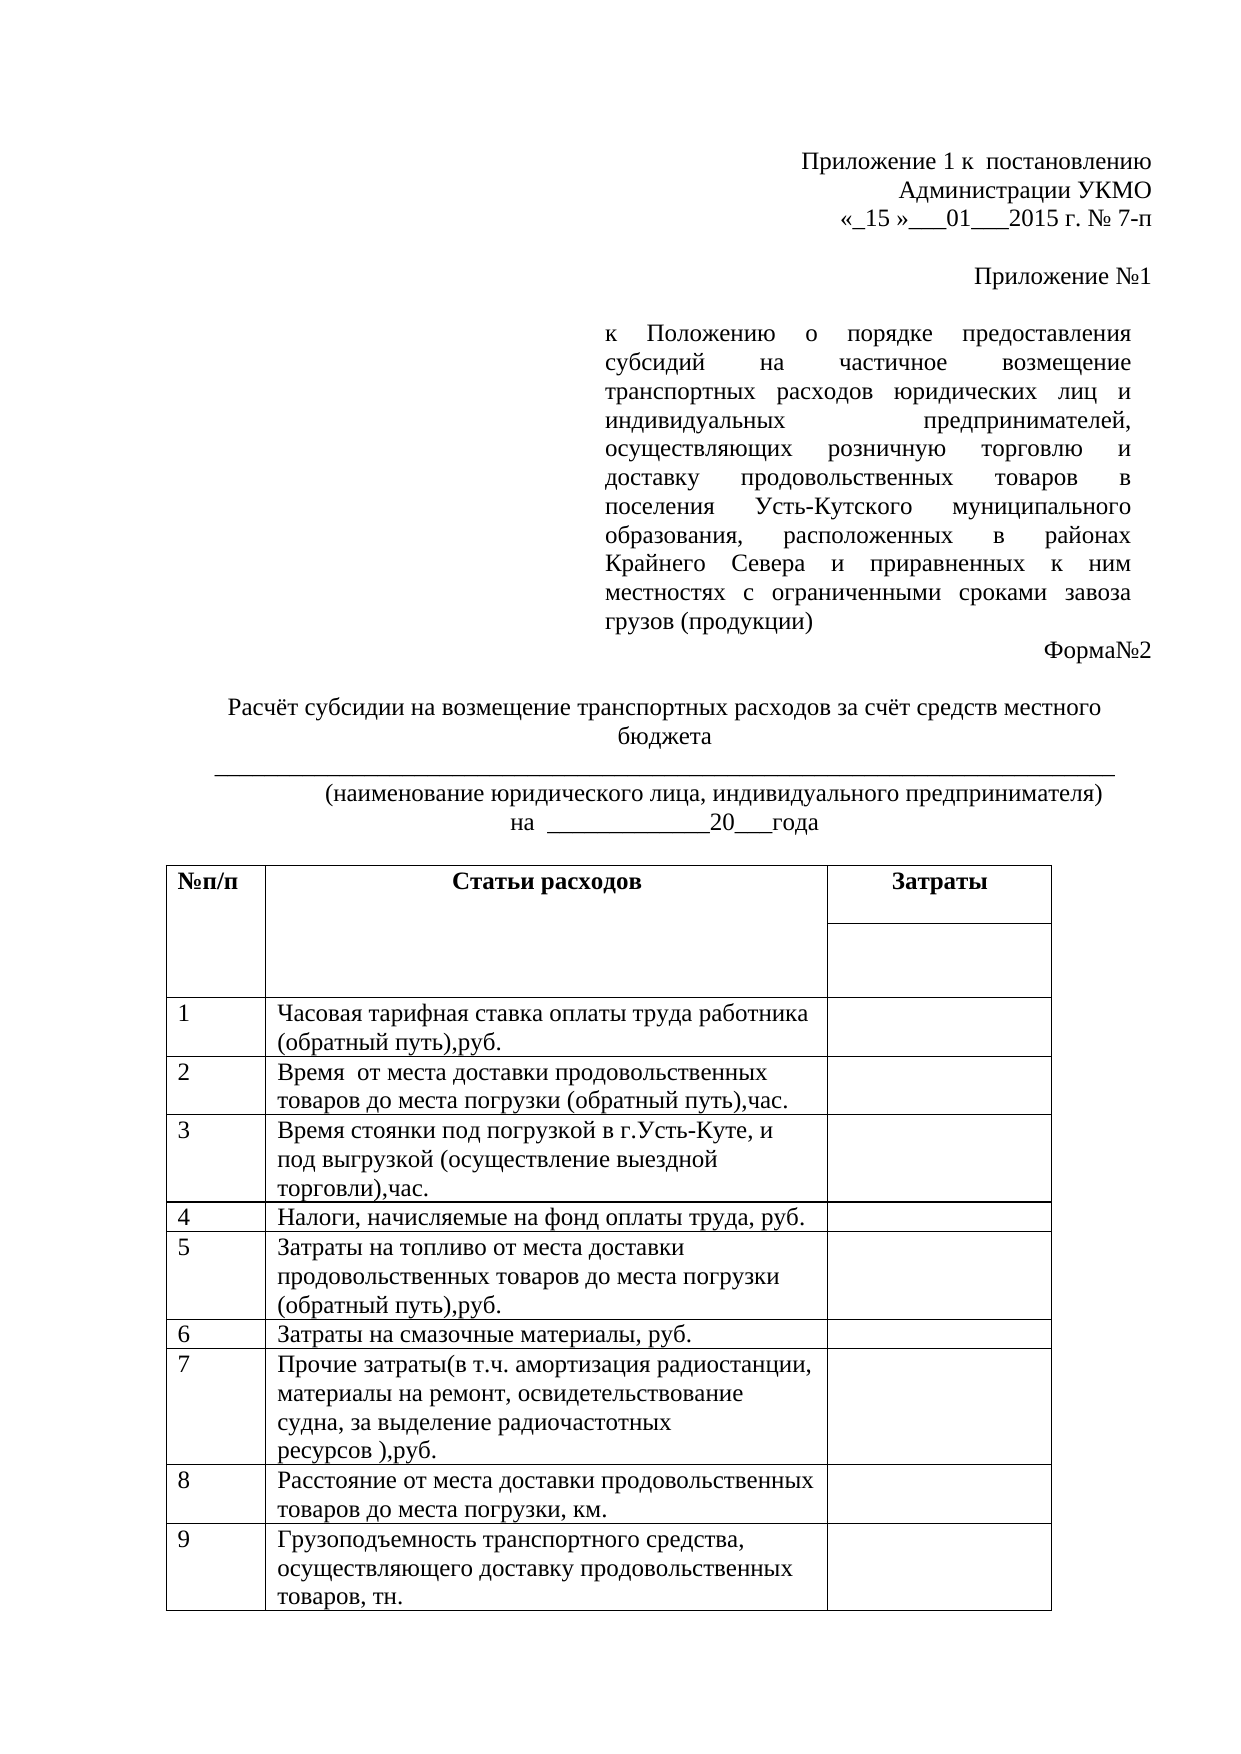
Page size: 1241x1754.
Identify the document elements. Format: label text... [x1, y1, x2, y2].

table_cell 7 [167, 1349, 265, 1464]
table_header №п/п [167, 866, 265, 997]
table_header Затраты [828, 866, 1051, 923]
table_cell [828, 1320, 1051, 1348]
table_cell Время стоянки под погрузкой в г.Усть-Куте, и под выгрузкой (осуществление выездной торговли),час. [266, 1115, 827, 1201]
table_cell [828, 1465, 1051, 1523]
table_cell 8 [167, 1465, 265, 1523]
table_cell 5 [167, 1232, 265, 1318]
table_cell [828, 1115, 1051, 1201]
table_cell Прочие затраты(в т.ч. амортизация радиостанции, материалы на ремонт, освидетельствование судна, за выделение радиочастотных ресурсов ),руб. [266, 1349, 827, 1464]
table_cell Расстояние от места доставки продовольственных товаров до места погрузки, км. [266, 1465, 827, 1523]
text «_15 »___01___2015 г. № 7-п [177, 203, 1152, 232]
text ________________________________________________________________________ [177, 750, 1152, 778]
text Форма№2 [177, 635, 1152, 663]
table_cell Налоги, начисляемые на фонд оплаты труда, руб. [266, 1203, 827, 1231]
table_cell [828, 1349, 1051, 1464]
table_cell 9 [167, 1524, 265, 1610]
text на _____________20___года [177, 807, 1152, 836]
text (наименование юридического лица, индивидуального предпринимателя) [177, 778, 1152, 807]
text Расчёт субсидии на возмещение транспортных расходов за счёт средств местного бюджета [177, 692, 1152, 750]
text Приложение 1 к постановлению [177, 146, 1152, 175]
table_cell 1 [167, 998, 265, 1056]
text Администрации УКМО [177, 175, 1152, 203]
table_cell [828, 1203, 1051, 1231]
table_cell Затраты на смазочные материалы, руб. [266, 1320, 827, 1348]
table_cell 6 [167, 1320, 265, 1348]
table_cell Часовая тарифная ставка оплаты труда работника (обратный путь),руб. [266, 998, 827, 1056]
table_header Статьи расходов [266, 866, 827, 997]
table_cell [828, 1057, 1051, 1114]
table_cell 2 [167, 1057, 265, 1114]
table_cell [828, 998, 1051, 1056]
table_cell Грузоподъемность транспортного средства, осуществляющего доставку продовольственных товаров, тн. [266, 1524, 827, 1610]
table_cell Время от места доставки продовольственных товаров до места погрузки (обратный путь),час. [266, 1057, 827, 1114]
table_cell Затраты на топливо от места доставки продовольственных товаров до места погрузки (обратный путь),руб. [266, 1232, 827, 1318]
table_cell [828, 1524, 1051, 1610]
table_header к Положению о порядке предоставления субсидий на частичное возмещение транспортных расходов юридических лиц и индивидуальных предпринимателей, осуществляющих розничную торговлю и доставку продовольственных товаров в поселения Усть-Кутского муниципального образования, расположенных в районах Крайнего Севера и приравненных к ним местностях с ограниченными сроками завоза грузов (продукции) [594, 319, 1143, 635]
table_cell 4 [167, 1203, 265, 1231]
table_cell [828, 1232, 1051, 1318]
table_cell [828, 924, 1051, 997]
table_cell 3 [167, 1115, 265, 1201]
text Приложение №1 [177, 261, 1152, 290]
